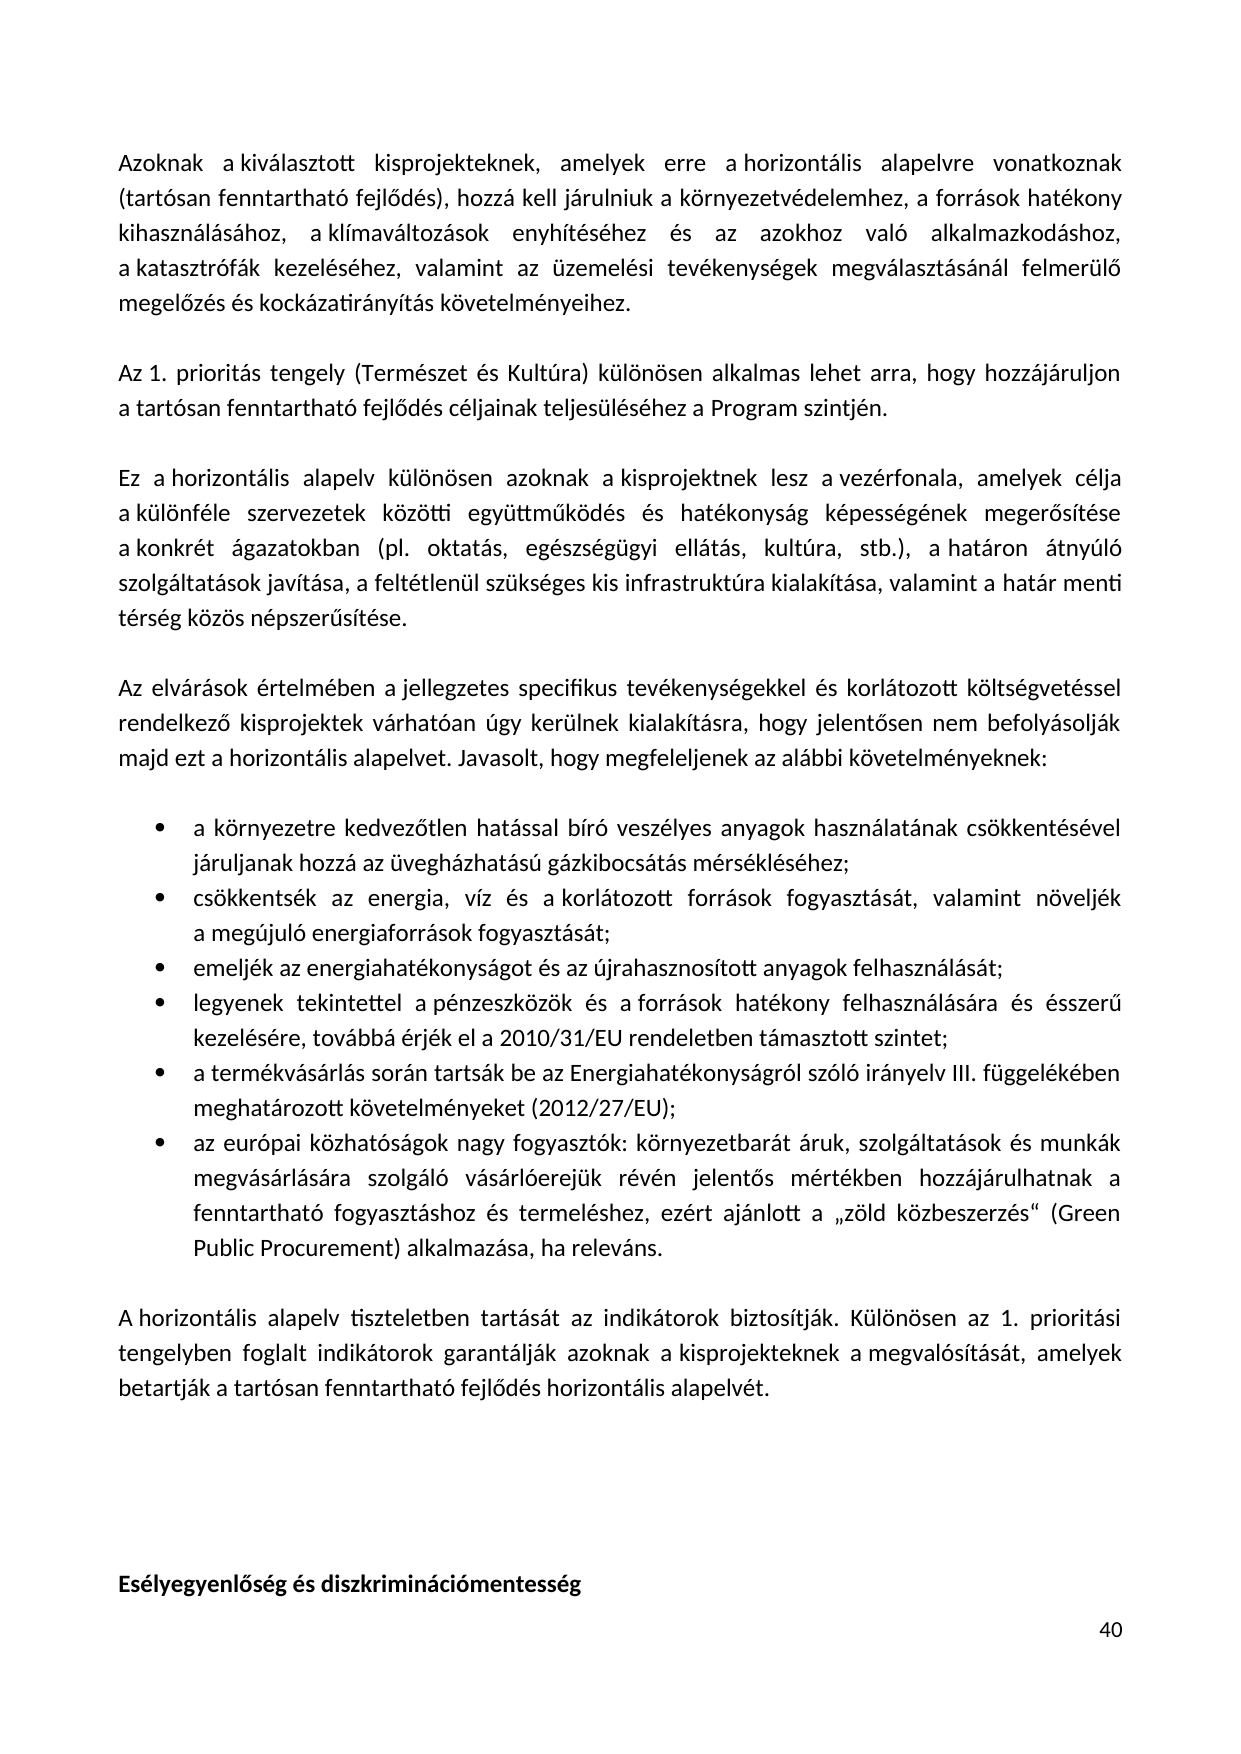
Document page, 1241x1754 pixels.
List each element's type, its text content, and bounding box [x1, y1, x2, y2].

list az európai közhatóságok nagy fogyasztók: környezetbarát áruk, szolgáltatások és munkák megvásárlására szolgáló vásárlóerejük révén jelentős mértékben hozzájárulhatnak a fenntartható fogyasztáshoz és termeléshez, ezért ajánlott a „zöld közbeszerzés“ (Green Public Procurement) alkalmazása, ha releváns. [156, 1128, 1122, 1263]
list a környezetre kedvezőtlen hatással bíró veszélyes anyagok használatának csökkentésével járuljanak hozzá az üvegházhatású gázkibocsátás mérsékléséhez; [156, 813, 1122, 878]
text Az elvárások értelmében a jellegzetes specifikus tevékenységekkel és korlátozott költségvetéssel rendelkező kisprojektek várhatóan úgy kerülnek kialakításra, hogy jelentősen nem befolyásolják majd ezt a horizontális alapelvet. Javasolt, hogy megfeleljenek az alábbi követelményeknek: [118, 673, 1122, 773]
list emeljék az energiahatékonyságot és az újrahasznosított anyagok felhasználását; [156, 953, 1122, 983]
text Az 1. prioritás tengely (Természet és Kultúra) különösen alkalmas lehet arra, hogy hozzájáruljon a tartósan fenntartható fejlődés céljainak teljesüléséhez a Program szintjén. [118, 358, 1122, 423]
list csökkentsék az energia, víz és a korlátozott források fogyasztását, valamint növeljék a megújuló energiaforrások fogyasztását; [156, 883, 1122, 948]
text Ez a horizontális alapelv különösen azoknak a kisprojektnek lesz a vezérfonala, amelyek célja a különféle szervezetek közötti együttműködés és hatékonyság képességének megerősítése a konkrét ágazatokban (pl. oktatás, egészségügyi ellátás, kultúra, stb.), a határon átnyúló szolgáltatások javítása, a feltétlenül szükséges kis infrastruktúra kialakítása, valamint a határ menti térség közös népszerűsítése. [118, 463, 1122, 633]
text Azoknak a kiválasztott kisprojekteknek, amelyek erre a horizontális alapelvre vonatkoznak (tartósan fenntartható fejlődés), hozzá kell járulniuk a környezetvédelemhez, a források hatékony kihasználásához, a klímaváltozások enyhítéséhez és az azokhoz való alkalmazkodáshoz, a katasztrófák kezeléséhez, valamint az üzemelési tevékenységek megválasztásánál felmerülő megelőzés és kockázatirányítás követelményeihez. [118, 148, 1122, 318]
text Esélyegyenlőség és diszkriminációmentesség [118, 1568, 1122, 1599]
text A horizontális alapelv tiszteletben tartását az indikátorok biztosítják. Különösen az 1. prioritási tengelyben foglalt indikátorok garantálják azoknak a kisprojekteknek a megvalósítását, amelyek betartják a tartósan fenntartható fejlődés horizontális alapelvét. [118, 1303, 1122, 1403]
list legyenek tekintettel a pénzeszközök és a források hatékony felhasználására és ésszerű kezelésére, továbbá érjék el a 2010/31/EU rendeletben támasztott szintet; [156, 988, 1122, 1053]
list a termékvásárlás során tartsák be az Energiahatékonyságról szóló irányelv III. függelékében meghatározott követelményeket (2012/27/EU); [156, 1058, 1122, 1123]
